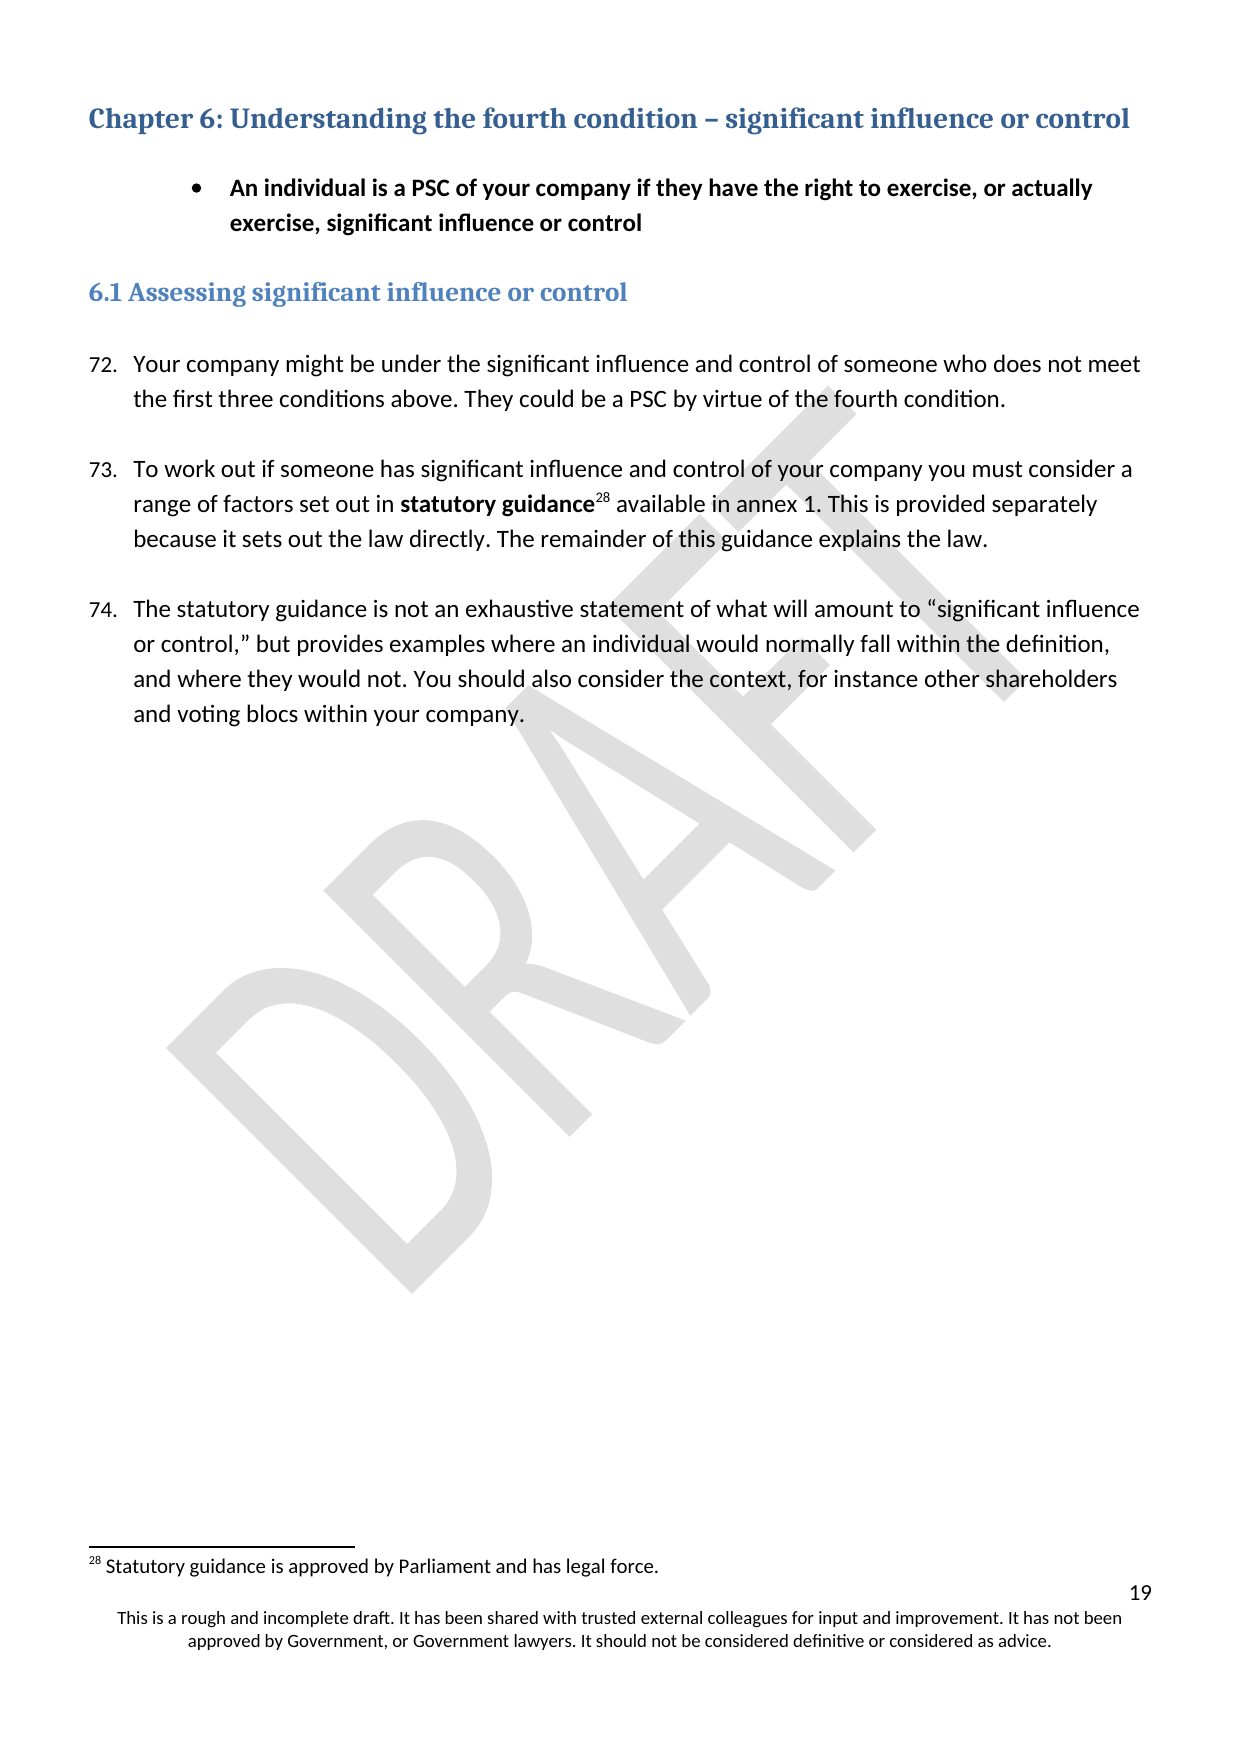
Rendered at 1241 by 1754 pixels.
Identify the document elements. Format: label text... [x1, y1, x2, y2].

list An individual is a PSC of your company if they have the right to exercise, or actually exercise, significant influence or control [192, 172, 1152, 238]
subtitle 6.1 Assessing significant influence or control [89, 277, 1152, 309]
subtitle Chapter 6: Understanding the fourth condition – significant influence or control [89, 102, 1152, 135]
list To work out if someone has significant influence and control of your company you must consider a range of factors set out in statutory guidance available in annex 1. This is provided separately because it sets out the law directly. The remainder of this guidance explains the law. [89, 453, 1152, 554]
list The statutory guidance is not an exhaustive statement of what will amount to “significant influence or control,” but provides examples where an individual would normally fall within the definition, and where they would not. You should also consider the context, for instance other shareholders and voting blocs within your company. [89, 593, 1152, 729]
list Your company might be under the significant influence and control of someone who does not meet the first three conditions above. They could be a PSC by virtue of the fourth condition. [89, 348, 1152, 414]
